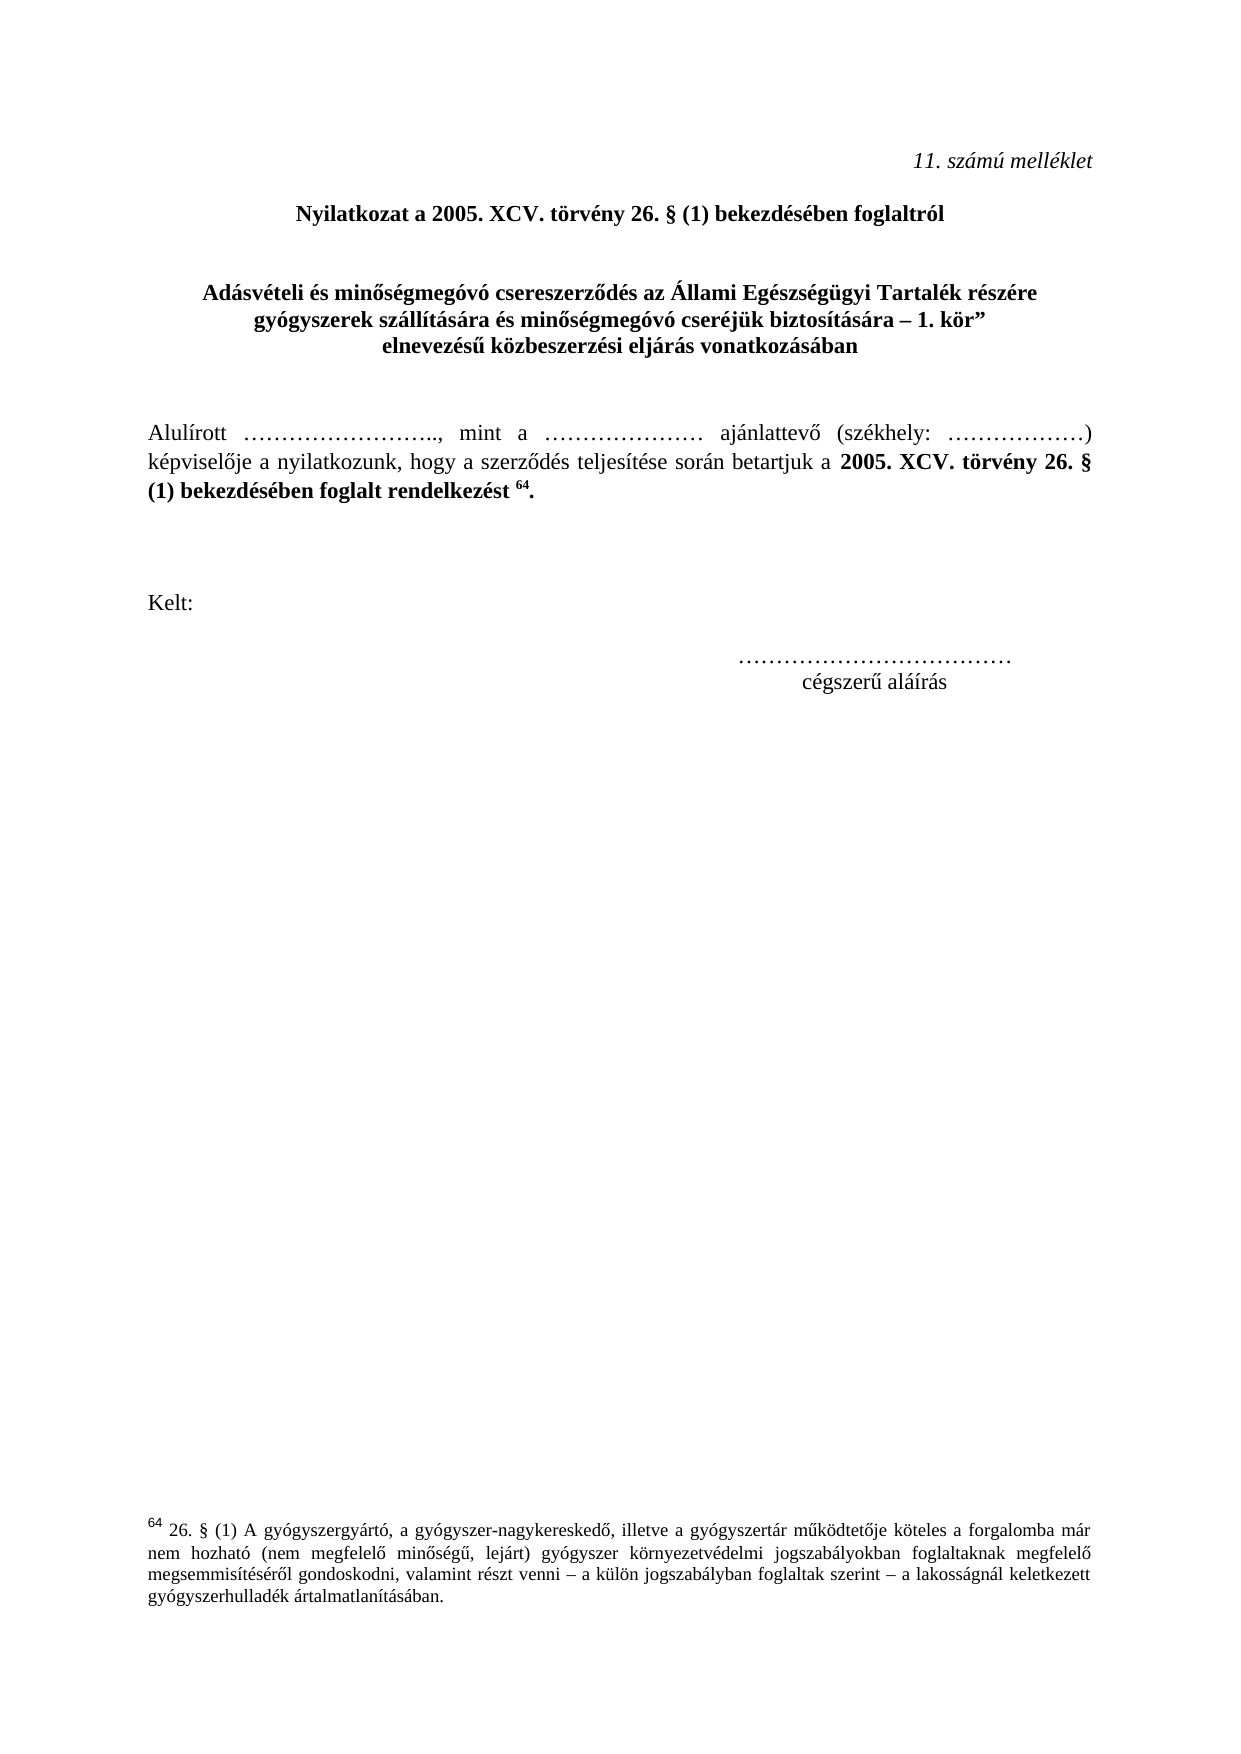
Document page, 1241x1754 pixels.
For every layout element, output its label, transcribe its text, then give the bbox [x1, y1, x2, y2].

text elnevezésű közbeszerzési eljárás vonatkozásában [148, 332, 1093, 358]
table_cell cégszerű aláírás [650, 668, 1100, 721]
text Kelt: [148, 589, 1093, 615]
table_header ……………………………… [650, 642, 1100, 668]
text 11. számú melléklet [148, 148, 1093, 174]
text Alulírott …………………….., mint a ………………… ajánlattevő (székhely: ………………) képviselője a nyilatkozunk, hogy a szerződés teljesítése során betartjuk a 2005. XCV. törvény 26. § (1) bekezdésében foglalt rendelkezést . [148, 417, 1093, 504]
text Nyilatkozat a 2005. XCV. törvény 26. § (1) bekezdésében foglaltról [148, 200, 1093, 227]
text Adásvételi és minőségmegóvó csereszerződés az Állami Egészségügyi Tartalék részére gyógyszerek szállítására és minőségmegóvó cseréjük biztosítására – 1. kör” [148, 279, 1093, 332]
